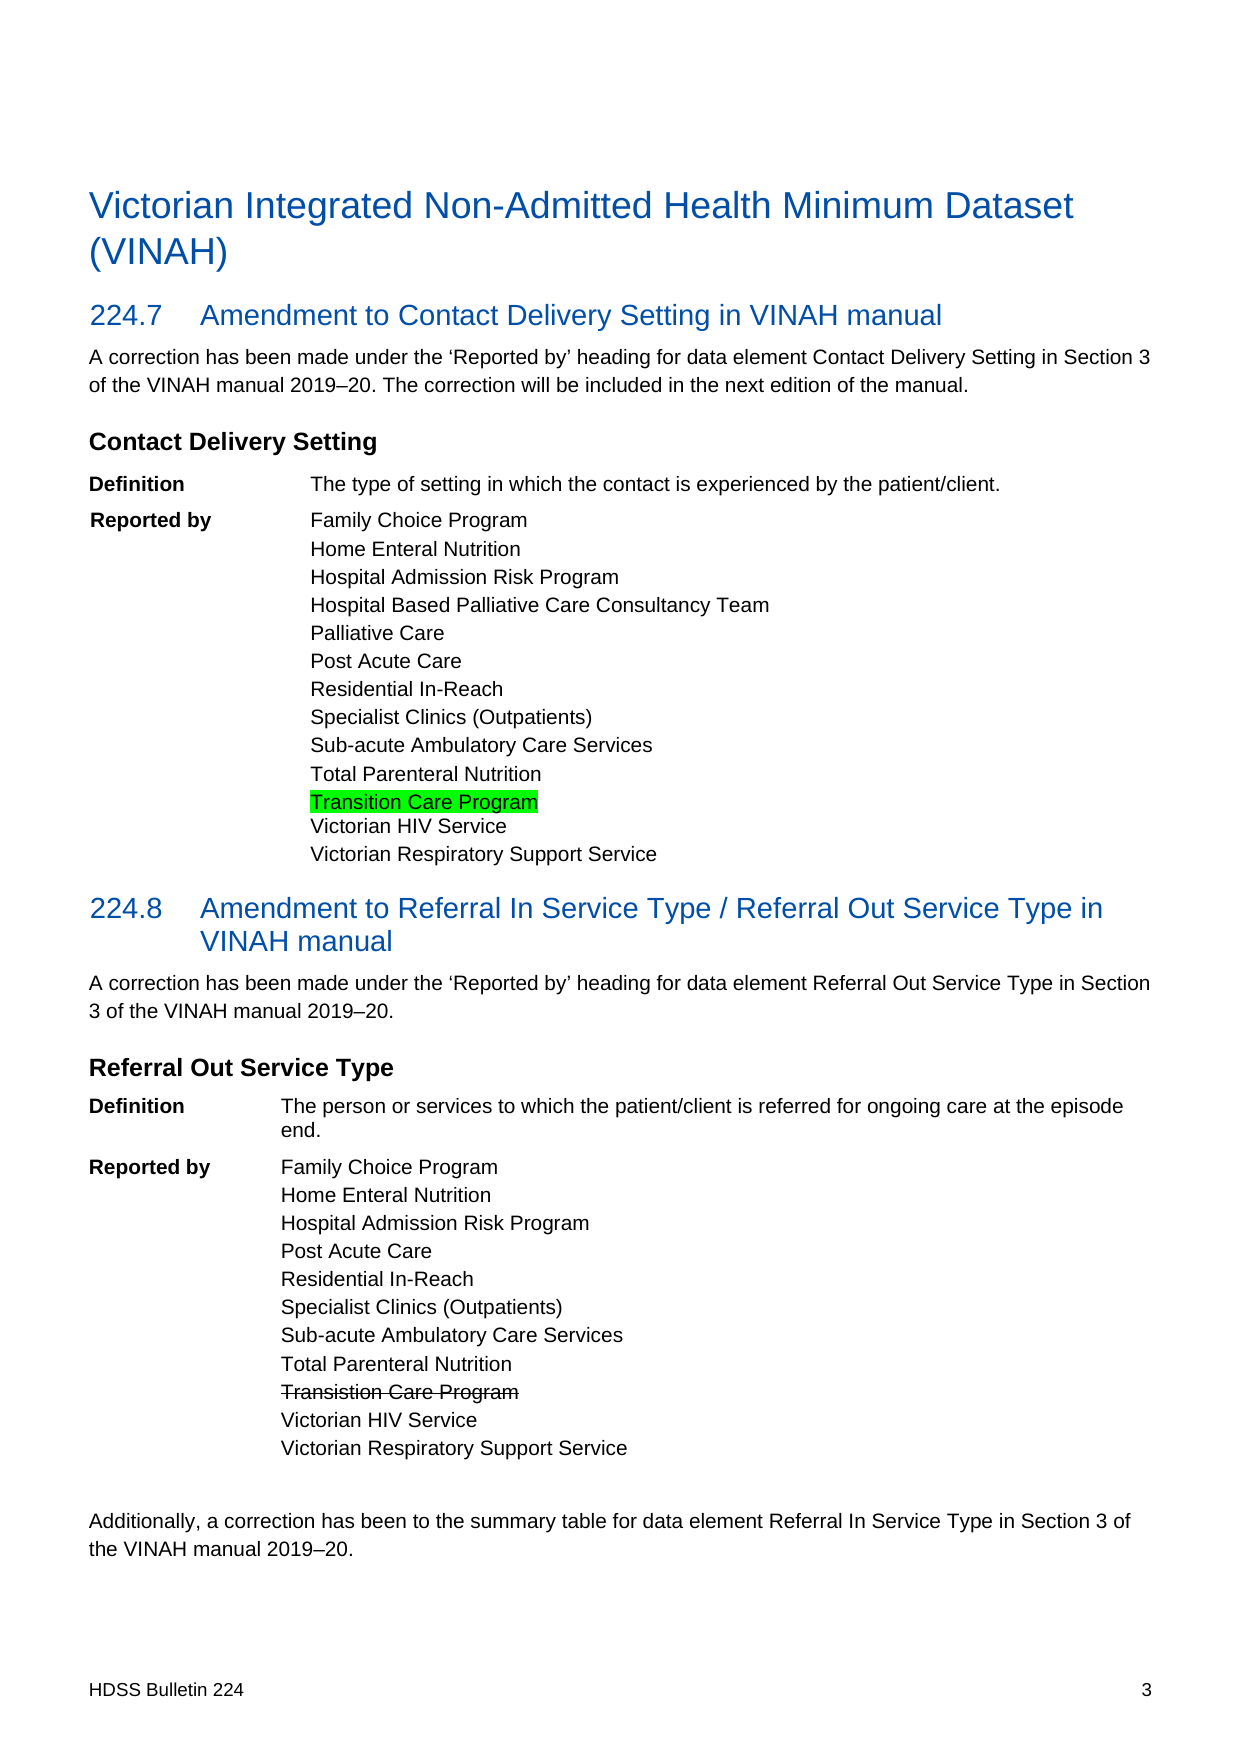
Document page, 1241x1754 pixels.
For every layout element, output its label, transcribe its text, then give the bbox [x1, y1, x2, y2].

text Post Acute Care [206, 1239, 1152, 1263]
text Home Enteral Nutrition [206, 1183, 1152, 1207]
text Transition Care Program Victorian HIV Service [310, 789, 1152, 837]
text Sub-acute Ambulatory Care Services [206, 1323, 1152, 1347]
text Victorian HIV Service [206, 1408, 1152, 1432]
subtitle Amendment to Referral In Service Type / Referral Out Service Type in VINAH manual [162, 891, 1152, 958]
subtitle Contact Delivery Setting [89, 426, 1152, 455]
text Hospital Based Palliative Care Consultancy Team [206, 593, 1152, 617]
text Specialist Clinics (Outpatients) [206, 1295, 1152, 1319]
text Post Acute Care [206, 649, 1152, 673]
text Victorian Respiratory Support Service [206, 842, 1152, 866]
subtitle Amendment to Contact Delivery Setting in VINAH manual [162, 298, 1152, 331]
text Sub-acute Ambulatory Care Services [206, 733, 1152, 757]
text Reported by Family Choice Program [89, 1154, 1152, 1178]
text Total Parenteral Nutrition [206, 1351, 1152, 1375]
text Hospital Admission Risk Program [206, 1211, 1152, 1235]
text Residential In-Reach [206, 1267, 1152, 1291]
text Definition The person or services to which the patient/client is referred for ongoing care at the episode end. [89, 1094, 1152, 1142]
text Specialist Clinics (Outpatients) [206, 705, 1152, 729]
text Hospital Admission Risk Program [206, 564, 1152, 588]
text Definition The type of setting in which the contact is experienced by the patient/client. [89, 468, 1152, 496]
text A correction has been made under the ‘Reported by’ heading for data element Referral Out Service Type in Section 3 of the VINAH manual 2019–20. [89, 967, 1152, 1023]
text Total Parenteral Nutrition [310, 761, 1152, 785]
text Victorian Respiratory Support Service [206, 1436, 1152, 1460]
text Additionally, a correction has been to the summary table for data element Referral In Service Type in Section 3 of the VINAH manual 2019–20. [89, 1504, 1152, 1561]
text A correction has been made under the ‘Reported by’ heading for data element Contact Delivery Setting in Section 3 of the VINAH manual 2019–20. The correction will be included in the next edition of the manual. [89, 341, 1152, 397]
subtitle Referral Out Service Type [89, 1052, 1152, 1082]
text Palliative Care [206, 621, 1152, 645]
text Transistion Care Program [206, 1379, 1152, 1403]
text Home Enteral Nutrition [206, 536, 1152, 560]
subtitle Victorian Integrated Non-Admitted Health Minimum Dataset (VINAH) [89, 181, 1152, 273]
text Reported by Family Choice Program [90, 508, 1152, 532]
text Residential In-Reach [206, 677, 1152, 701]
